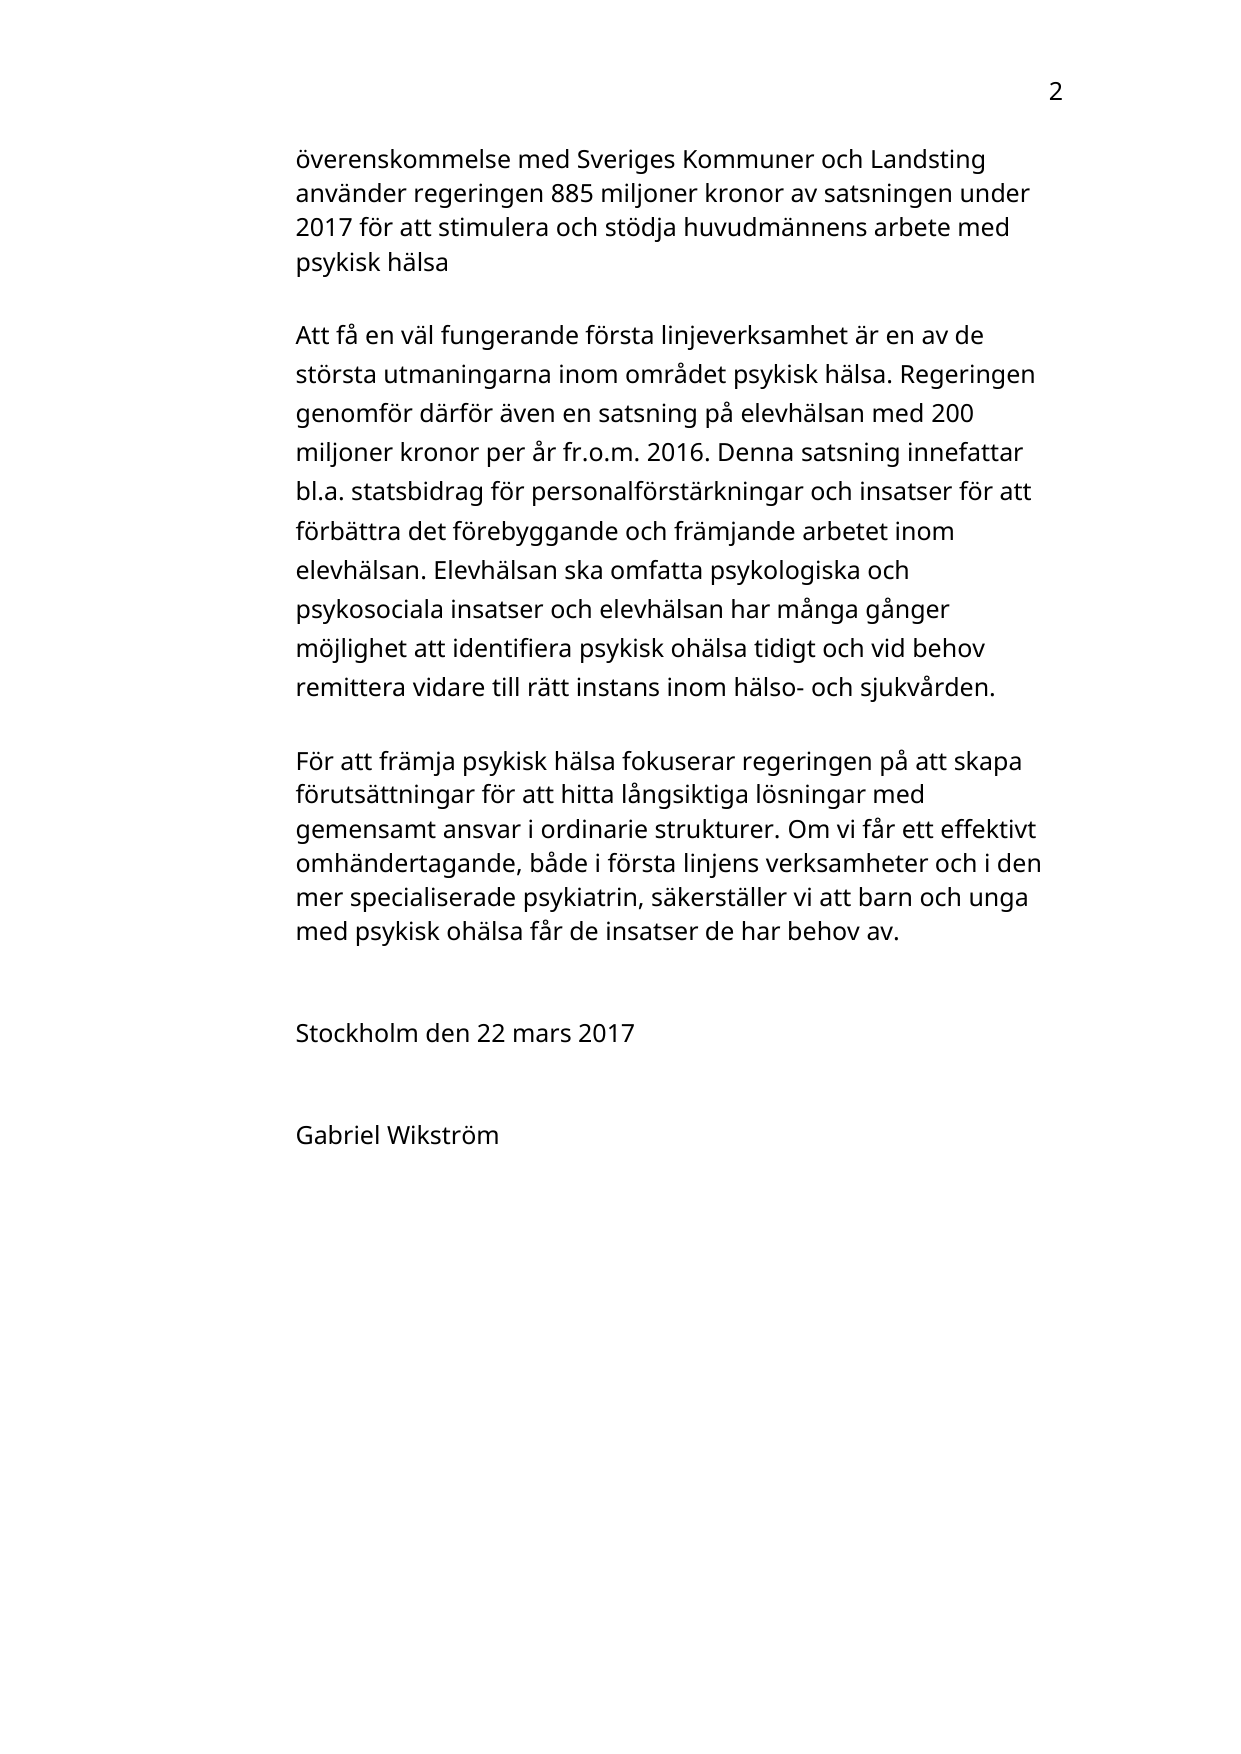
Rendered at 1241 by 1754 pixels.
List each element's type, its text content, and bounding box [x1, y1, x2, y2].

text För att främja psykisk hälsa fokuserar regeringen på att skapa förutsättningar för att hitta långsiktiga lösningar med gemensamt ansvar i ordinarie strukturer. Om vi får ett effektivt omhändertagande, både i första linjens verksamheter och i den mer specialiserade psykiatrin, säkerställer vi att barn och unga med psykisk ohälsa får de insatser de har behov av. [295, 743, 1063, 947]
text Gabriel Wikström [295, 1118, 1063, 1152]
text Stockholm den 22 mars 2017 [295, 1016, 1063, 1050]
text Att få en väl fungerande första linjeverksamhet är en av de största utmaningarna inom området psykisk hälsa. Regeringen genomför därför även en satsning på elevhälsan med 200 miljoner kronor per år fr.o.m. 2016. Denna satsning innefattar bl.a. statsbidrag för personalförstärkningar och insatser för att förbättra det förebyggande och främjande arbetet inom elevhälsan. Elevhälsan ska omfatta psykologiska och psykosociala insatser och elevhälsan har många gånger möjlighet att identifiera psykisk ohälsa tidigt och vid behov remittera vidare till rätt instans inom hälso- och sjukvården. [295, 317, 1063, 704]
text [295, 142, 1063, 278]
